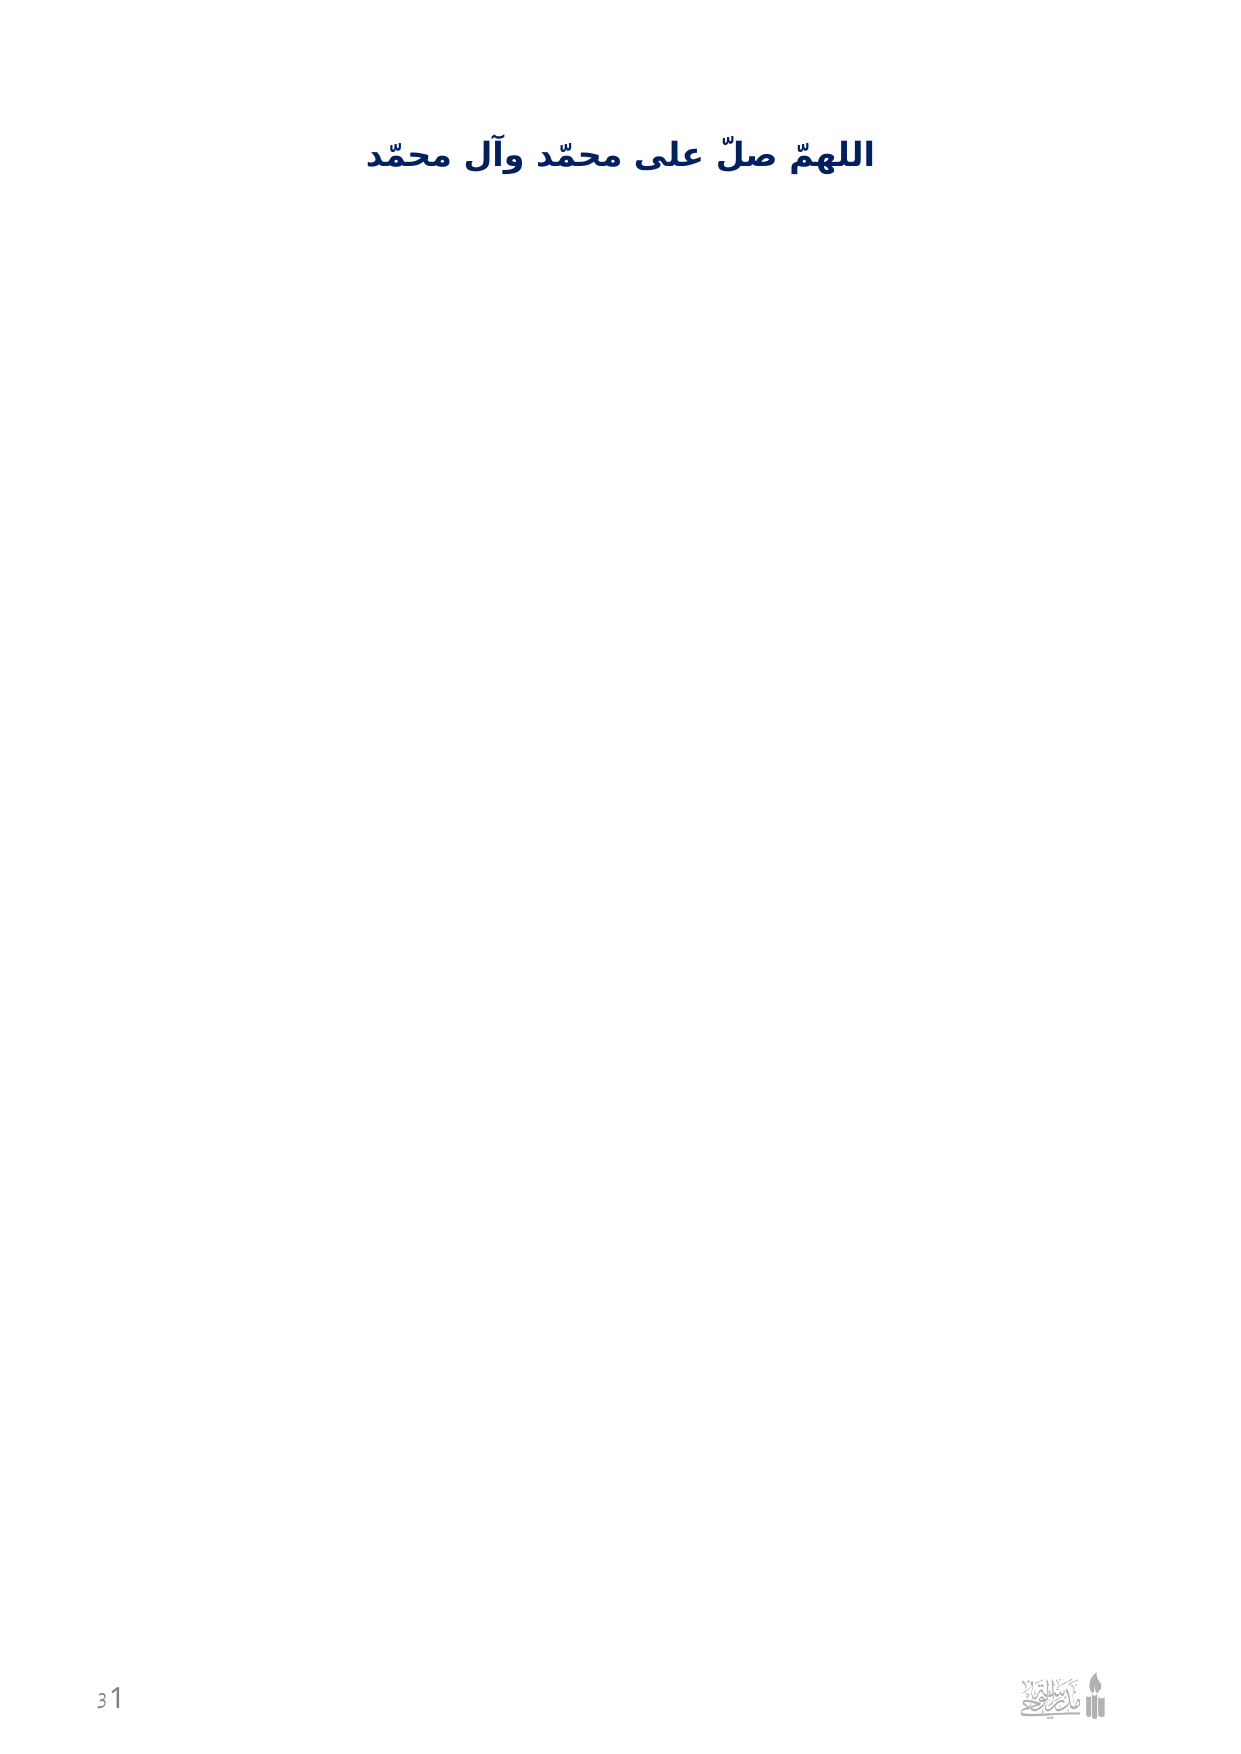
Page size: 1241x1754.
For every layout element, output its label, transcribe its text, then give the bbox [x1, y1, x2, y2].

picture [1020, 1672, 1105, 1719]
text اللهمّ صلّ على محمّد وآل محمّد [177, 136, 1063, 175]
